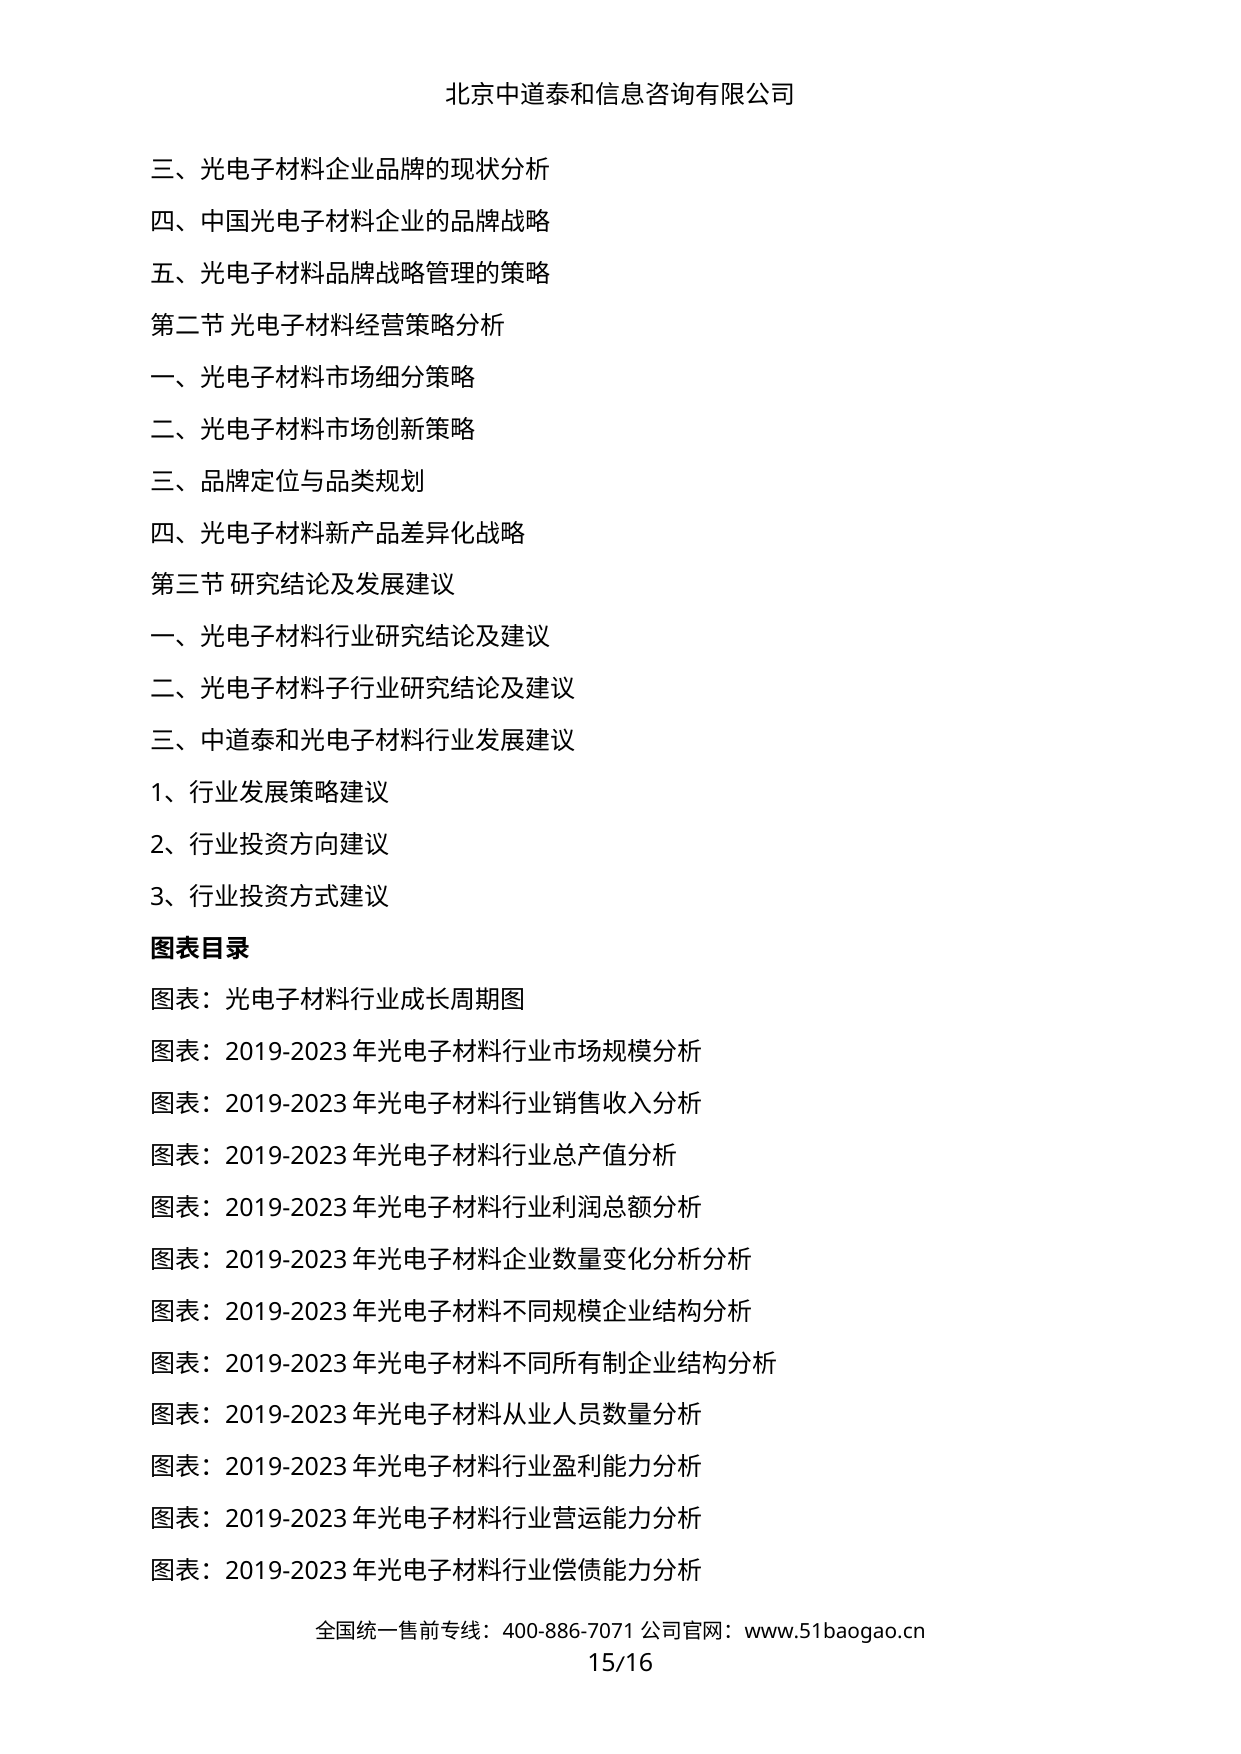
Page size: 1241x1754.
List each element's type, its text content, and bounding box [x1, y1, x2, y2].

text 四、光电子材料新产品差异化战略 [150, 513, 1090, 549]
text 图表：2019-2023年光电子材料企业数量变化分析分析 [150, 1239, 1090, 1276]
text 图表：2019-2023年光电子材料行业销售收入分析 [150, 1084, 1090, 1120]
text 图表：2019-2023年光电子材料行业市场规模分析 [150, 1032, 1090, 1068]
text 图表目录 [150, 928, 1090, 964]
text 五、光电子材料品牌战略管理的策略 [150, 254, 1090, 290]
text 一、光电子材料行业研究结论及建议 [150, 617, 1090, 653]
text 三、品牌定位与品类规划 [150, 461, 1090, 497]
text 三、光电子材料企业品牌的现状分析 [150, 150, 1090, 186]
text 图表：2019-2023年光电子材料行业盈利能力分析 [150, 1447, 1090, 1483]
text 三、中道泰和光电子材料行业发展建议 [150, 721, 1090, 757]
text 图表：2019-2023年光电子材料行业营运能力分析 [150, 1499, 1090, 1535]
text 四、中国光电子材料企业的品牌战略 [150, 202, 1090, 238]
text 二、光电子材料子行业研究结论及建议 [150, 669, 1090, 705]
text 图表：2019-2023年光电子材料不同规模企业结构分析 [150, 1291, 1090, 1327]
text 1、行业发展策略建议 [150, 772, 1090, 809]
text 2、行业投资方向建议 [150, 824, 1090, 861]
text 3、行业投资方式建议 [150, 876, 1090, 912]
text 图表：2019-2023年光电子材料行业利润总额分析 [150, 1187, 1090, 1224]
text 二、光电子材料市场创新策略 [150, 409, 1090, 446]
text 图表：2019-2023年光电子材料从业人员数量分析 [150, 1395, 1090, 1431]
text 图表：2019-2023年光电子材料不同所有制企业结构分析 [150, 1343, 1090, 1379]
text 图表：2019-2023年光电子材料行业偿债能力分析 [150, 1551, 1090, 1587]
text 第二节 光电子材料经营策略分析 [150, 306, 1090, 342]
text 一、光电子材料市场细分策略 [150, 357, 1090, 394]
text 图表：光电子材料行业成长周期图 [150, 980, 1090, 1016]
text 图表：2019-2023年光电子材料行业总产值分析 [150, 1136, 1090, 1172]
text 第三节 研究结论及发展建议 [150, 565, 1090, 601]
